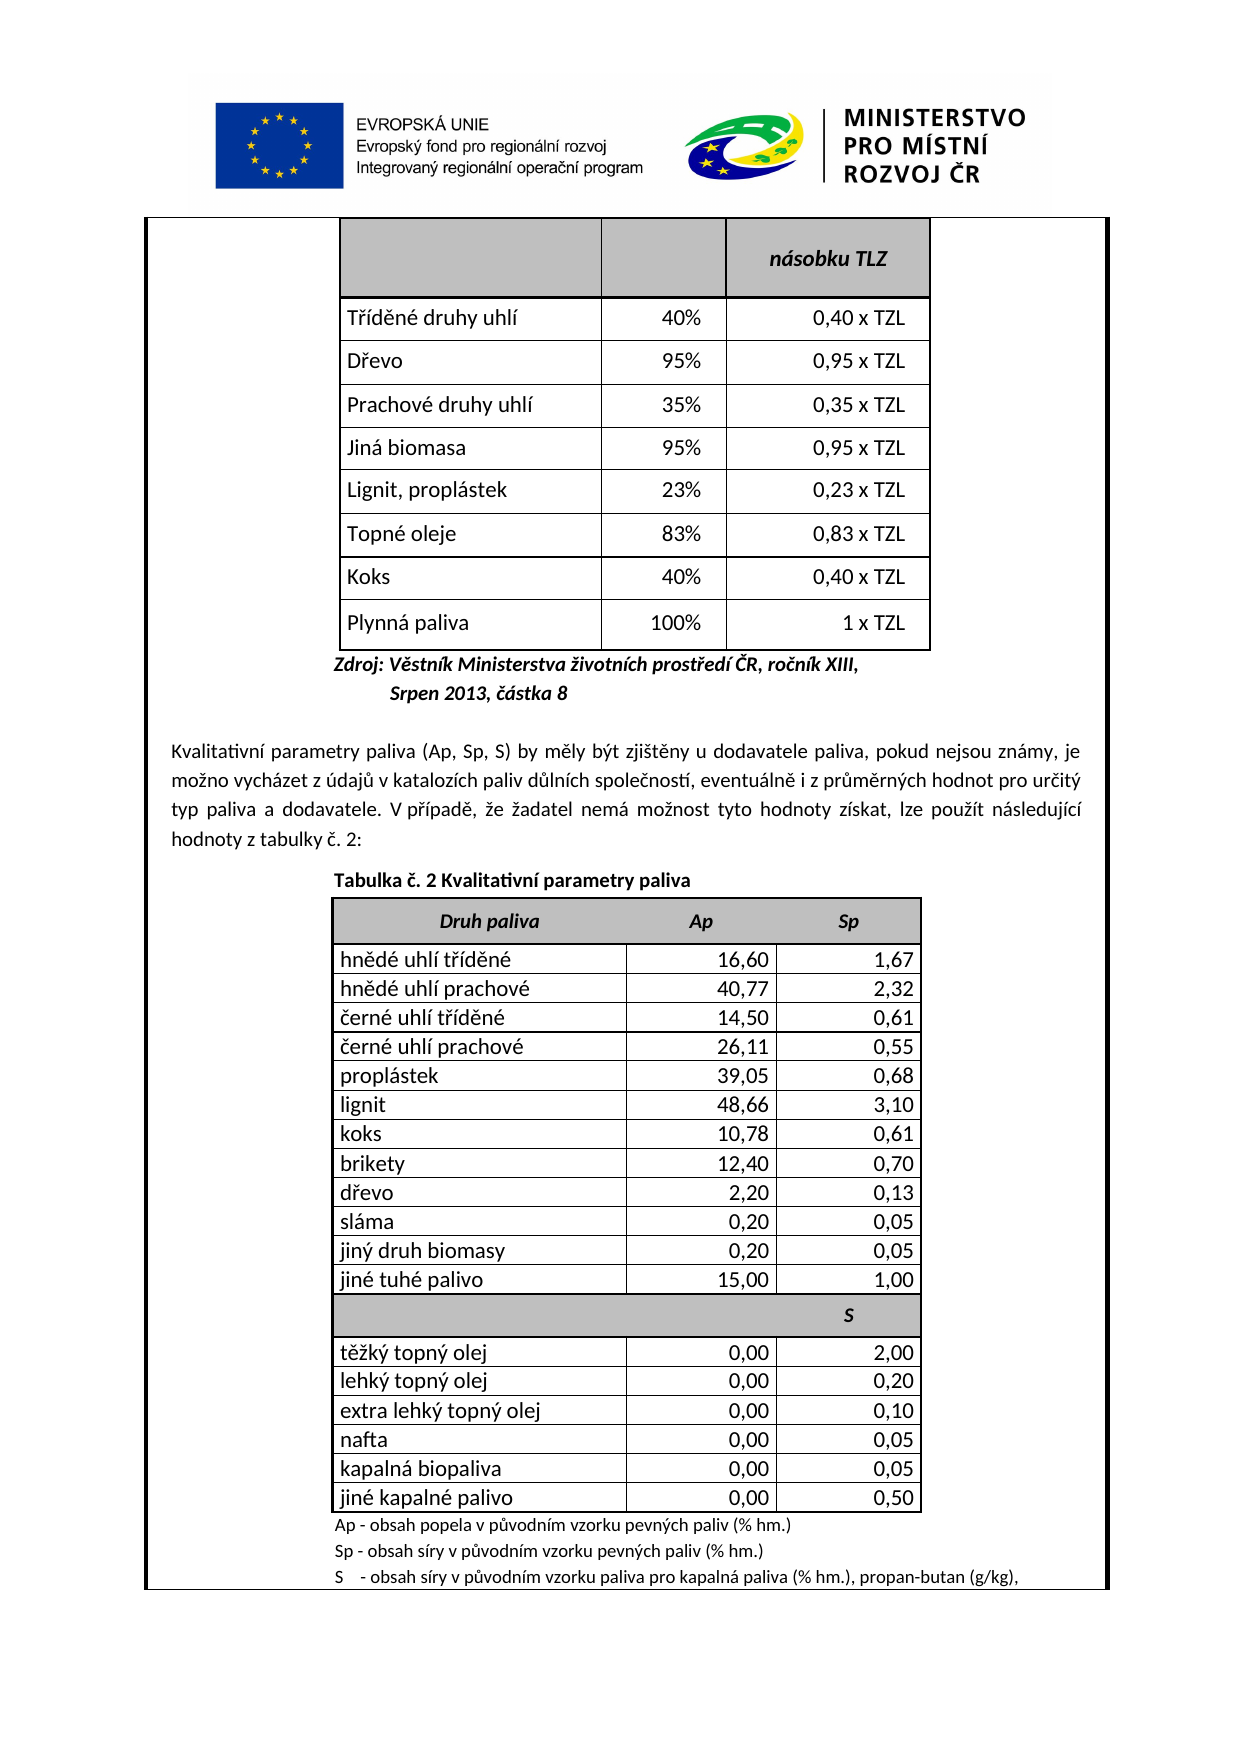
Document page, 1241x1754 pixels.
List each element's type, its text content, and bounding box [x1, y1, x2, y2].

picture [187, 73, 1053, 217]
